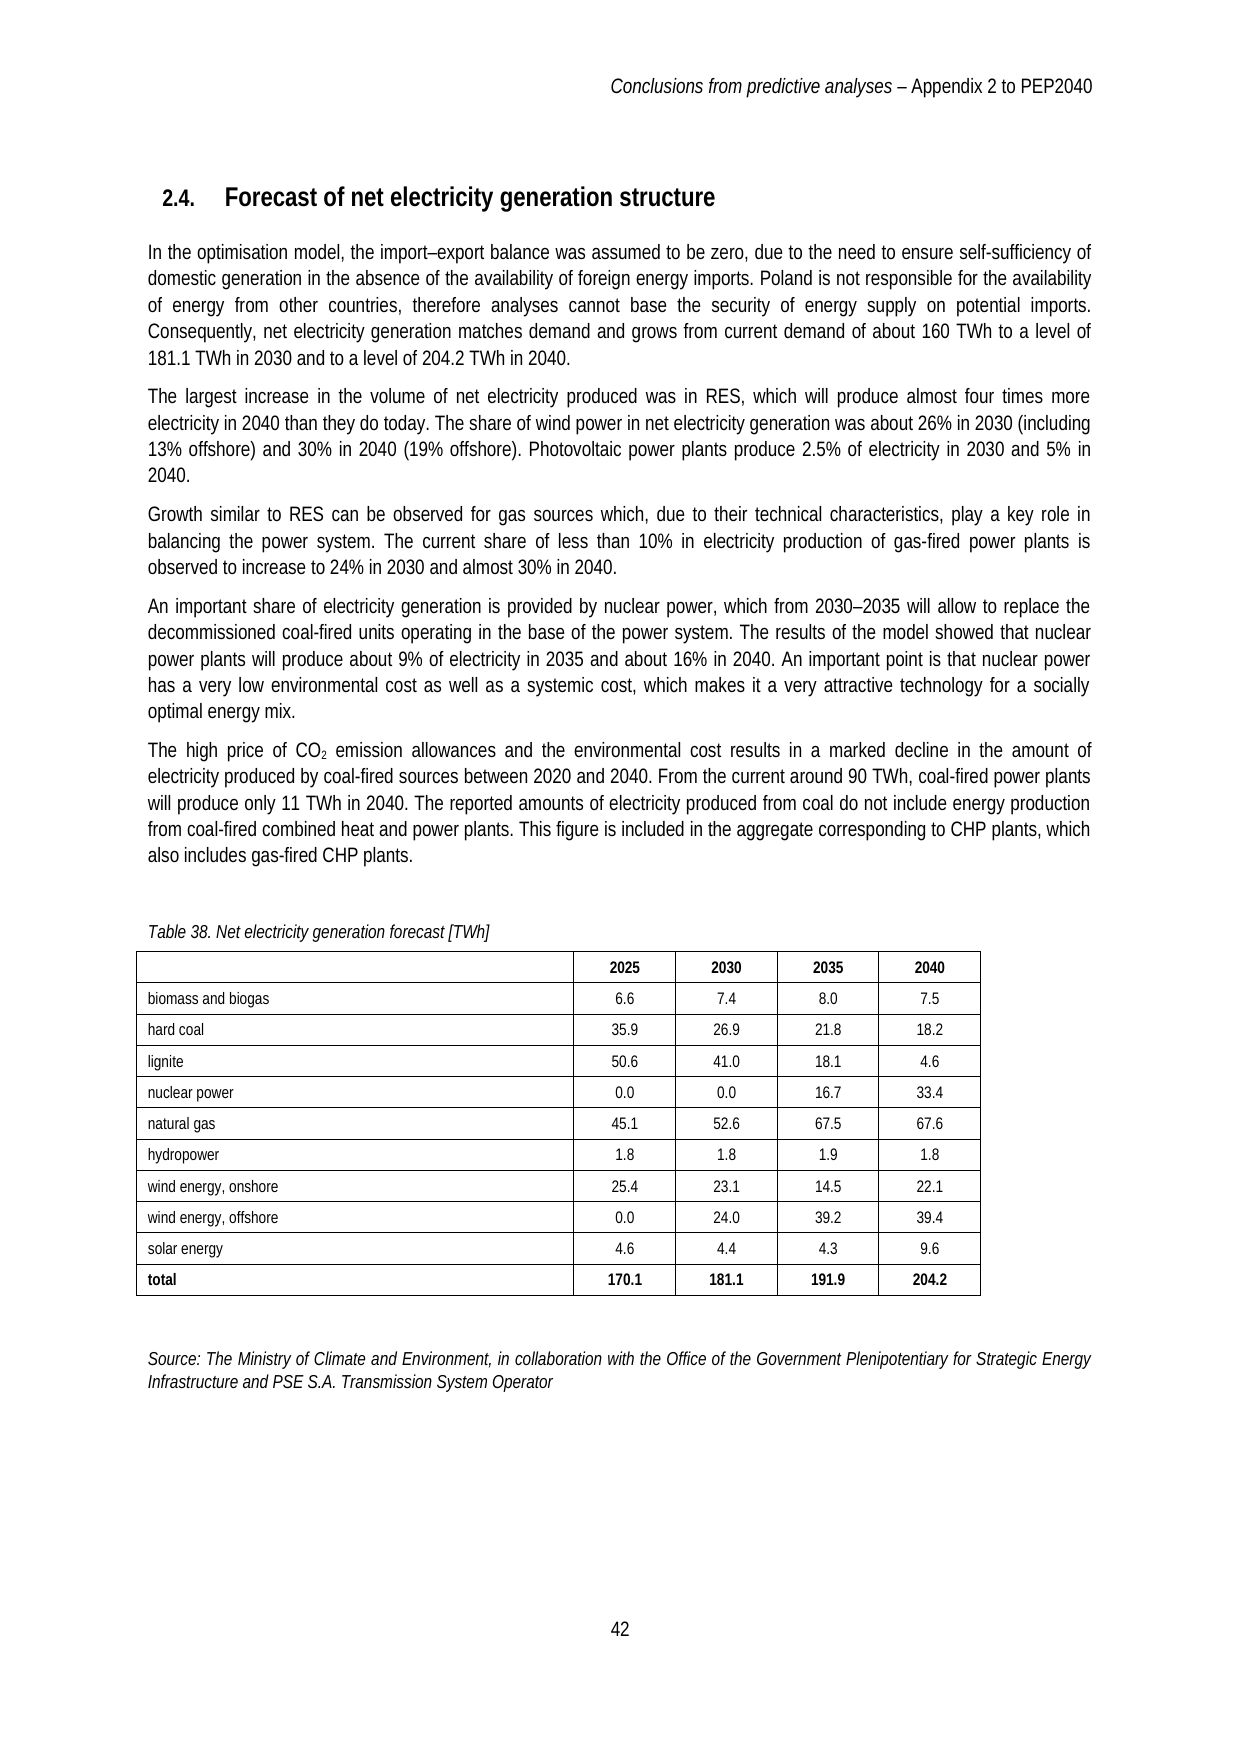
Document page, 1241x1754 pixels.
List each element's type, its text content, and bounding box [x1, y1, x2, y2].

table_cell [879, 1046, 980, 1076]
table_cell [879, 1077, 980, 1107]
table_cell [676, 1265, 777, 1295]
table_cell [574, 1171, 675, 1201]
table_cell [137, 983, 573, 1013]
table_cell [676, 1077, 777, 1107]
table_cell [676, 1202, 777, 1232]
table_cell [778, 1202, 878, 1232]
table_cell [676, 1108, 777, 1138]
text In the optimisation model, the import–export balance was assumed to be zero, due to the need to ensure self-sufficiency of domestic generation in the absence of the availability of foreign energy imports. Poland is not responsible for the availability of energy from other countries, therefore analyses cannot base the security of energy supply on potential imports. Consequently, net electricity generation matches demand and grows from current demand of about 160 TWh to a level of 181.1 TWh in 2030 and to a level of 204.2 TWh in 2040. [148, 240, 1093, 369]
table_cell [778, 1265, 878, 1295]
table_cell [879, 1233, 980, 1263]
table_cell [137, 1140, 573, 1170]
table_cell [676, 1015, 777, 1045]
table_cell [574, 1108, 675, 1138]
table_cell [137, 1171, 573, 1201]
text The high price of CO2 emission allowances and the environmental cost results in a marked decline in the amount of electricity produced by coal-fired sources between 2020 and 2040. From the current around 90 TWh, coal-fired power plants will produce only 11 TWh in 2040. The reported amounts of electricity produced from coal do not include energy production from coal-fired combined heat and power plants. This figure is included in the aggregate corresponding to CHP plants, which also includes gas-fired CHP plants. [148, 738, 1093, 867]
text Table 38. Net electricity generation forecast [TWh] [148, 921, 1093, 943]
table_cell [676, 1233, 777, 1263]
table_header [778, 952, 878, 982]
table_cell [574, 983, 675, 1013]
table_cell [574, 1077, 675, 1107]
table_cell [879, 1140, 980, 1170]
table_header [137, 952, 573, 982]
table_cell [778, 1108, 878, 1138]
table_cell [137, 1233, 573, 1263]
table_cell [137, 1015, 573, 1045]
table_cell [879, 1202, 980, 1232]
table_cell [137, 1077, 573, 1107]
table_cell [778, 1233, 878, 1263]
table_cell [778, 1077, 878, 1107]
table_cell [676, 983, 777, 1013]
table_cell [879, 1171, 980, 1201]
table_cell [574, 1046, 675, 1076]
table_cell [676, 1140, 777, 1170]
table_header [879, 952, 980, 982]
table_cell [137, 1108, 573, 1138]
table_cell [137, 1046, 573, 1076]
text The largest increase in the volume of net electricity produced was in RES, which will produce almost four times more electricity in 2040 than they do today. The share of wind power in net electricity generation was about 26% in 2030 (including 13% offshore) and 30% in 2040 (19% offshore). Photovoltaic power plants produce 2.5% of electricity in 2030 and 5% in 2040. [148, 384, 1093, 487]
text An important share of electricity generation is provided by nuclear power, which from 2030–2035 will allow to replace the decommissioned coal-fired units operating in the base of the power system. The results of the model showed that nuclear power plants will produce about 9% of electricity in 2035 and about 16% in 2040. An important point is that nuclear power has a very low environmental cost as well as a systemic cost, which makes it a very attractive technology for a socially optimal energy mix. [148, 594, 1093, 723]
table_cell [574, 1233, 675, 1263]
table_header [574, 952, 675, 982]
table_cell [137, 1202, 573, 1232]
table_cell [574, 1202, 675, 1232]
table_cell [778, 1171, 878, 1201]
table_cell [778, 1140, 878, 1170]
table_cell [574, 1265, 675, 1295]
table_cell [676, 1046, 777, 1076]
text Source: The Ministry of Climate and Environment, in collaboration with the Office of the Government Plenipotentiary for Strategic Energy Infrastructure and PSE S.A. Transmission System Operator [148, 1348, 1093, 1393]
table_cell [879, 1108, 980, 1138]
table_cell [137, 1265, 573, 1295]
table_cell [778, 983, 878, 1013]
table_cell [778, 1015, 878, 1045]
subtitle Forecast of net electricity generation structure [195, 181, 1093, 212]
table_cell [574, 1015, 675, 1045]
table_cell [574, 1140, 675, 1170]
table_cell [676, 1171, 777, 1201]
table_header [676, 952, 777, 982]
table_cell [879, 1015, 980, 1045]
text Growth similar to RES can be observed for gas sources which, due to their technical characteristics, play a key role in balancing the power system. The current share of less than 10% in electricity production of gas-fired power plants is observed to increase to 24% in 2030 and almost 30% in 2040. [148, 502, 1093, 579]
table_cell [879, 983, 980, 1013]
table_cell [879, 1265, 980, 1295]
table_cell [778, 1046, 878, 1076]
